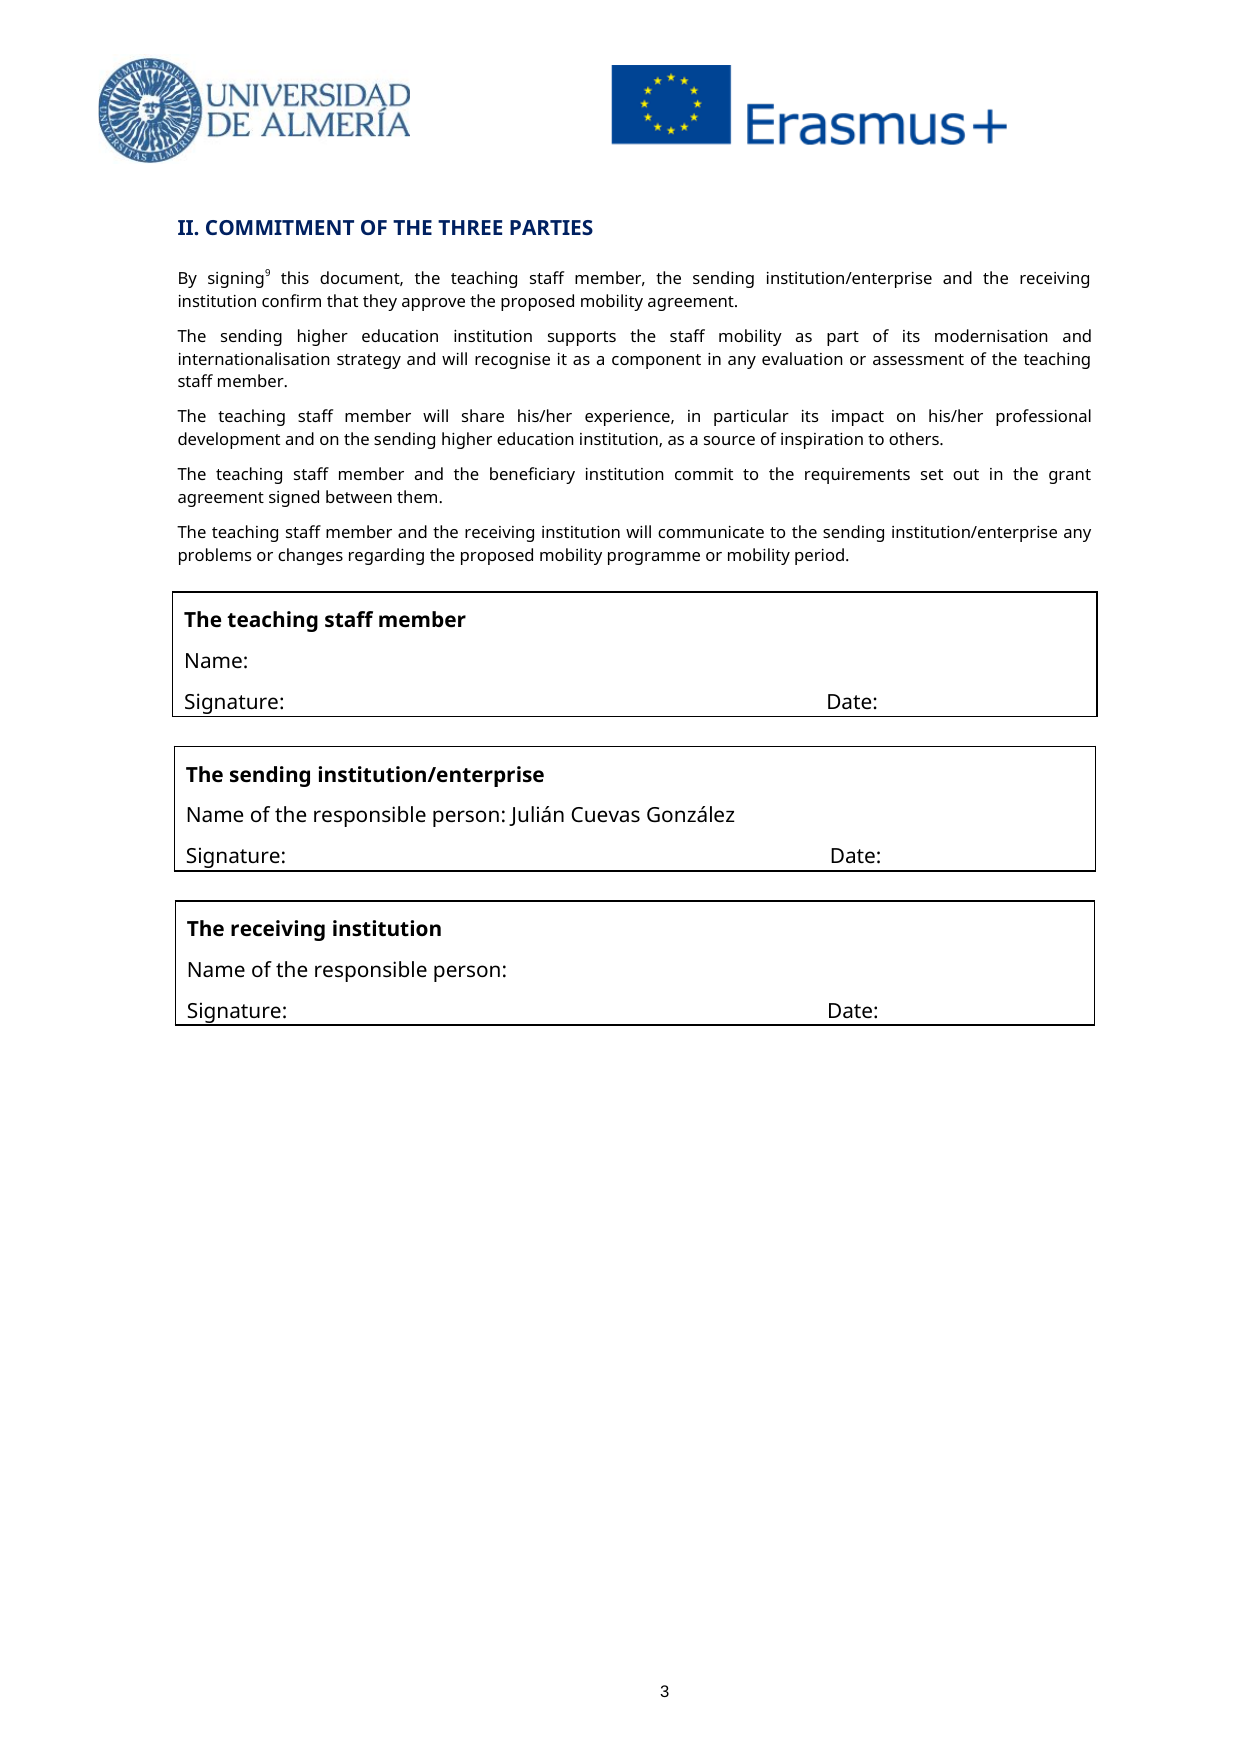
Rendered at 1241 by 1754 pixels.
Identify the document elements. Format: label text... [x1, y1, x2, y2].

text By signing this document, the teaching staff member, the sending institution/enterprise and the receiving institution confirm that they approve the proposed mobility agreement. [177, 266, 1092, 312]
text The teaching staff member will share his/her experience, in particular its impact on his/her professional development and on the sending higher education institution, as a source of inspiration to others. [177, 405, 1092, 450]
text The teaching staff member and the receiving institution will communicate to the sending institution/enterprise any problems or changes regarding the proposed mobility programme or mobility period. [177, 521, 1092, 566]
text The teaching staff member and the beneficiary institution commit to the requirements set out in the grant agreement signed between them. [177, 463, 1092, 508]
table_header The receiving institution Name of the responsible person: Signature: Date: [176, 902, 1094, 1024]
text The sending higher education institution supports the staff mobility as part of its modernisation and internationalisation strategy and will recognise it as a component in any evaluation or assessment of the teaching staff member. [177, 324, 1092, 392]
table_header The sending institution/enterprise Name of the responsible person: Julián Cuevas González Signature: Date: [175, 747, 1095, 870]
picture [611, 65, 1008, 146]
table_header The teaching staff member Name: Signature: Date: [173, 593, 1096, 716]
picture [97, 54, 410, 164]
text II. COMMITMENT OF THE THREE PARTIES [177, 184, 1092, 241]
